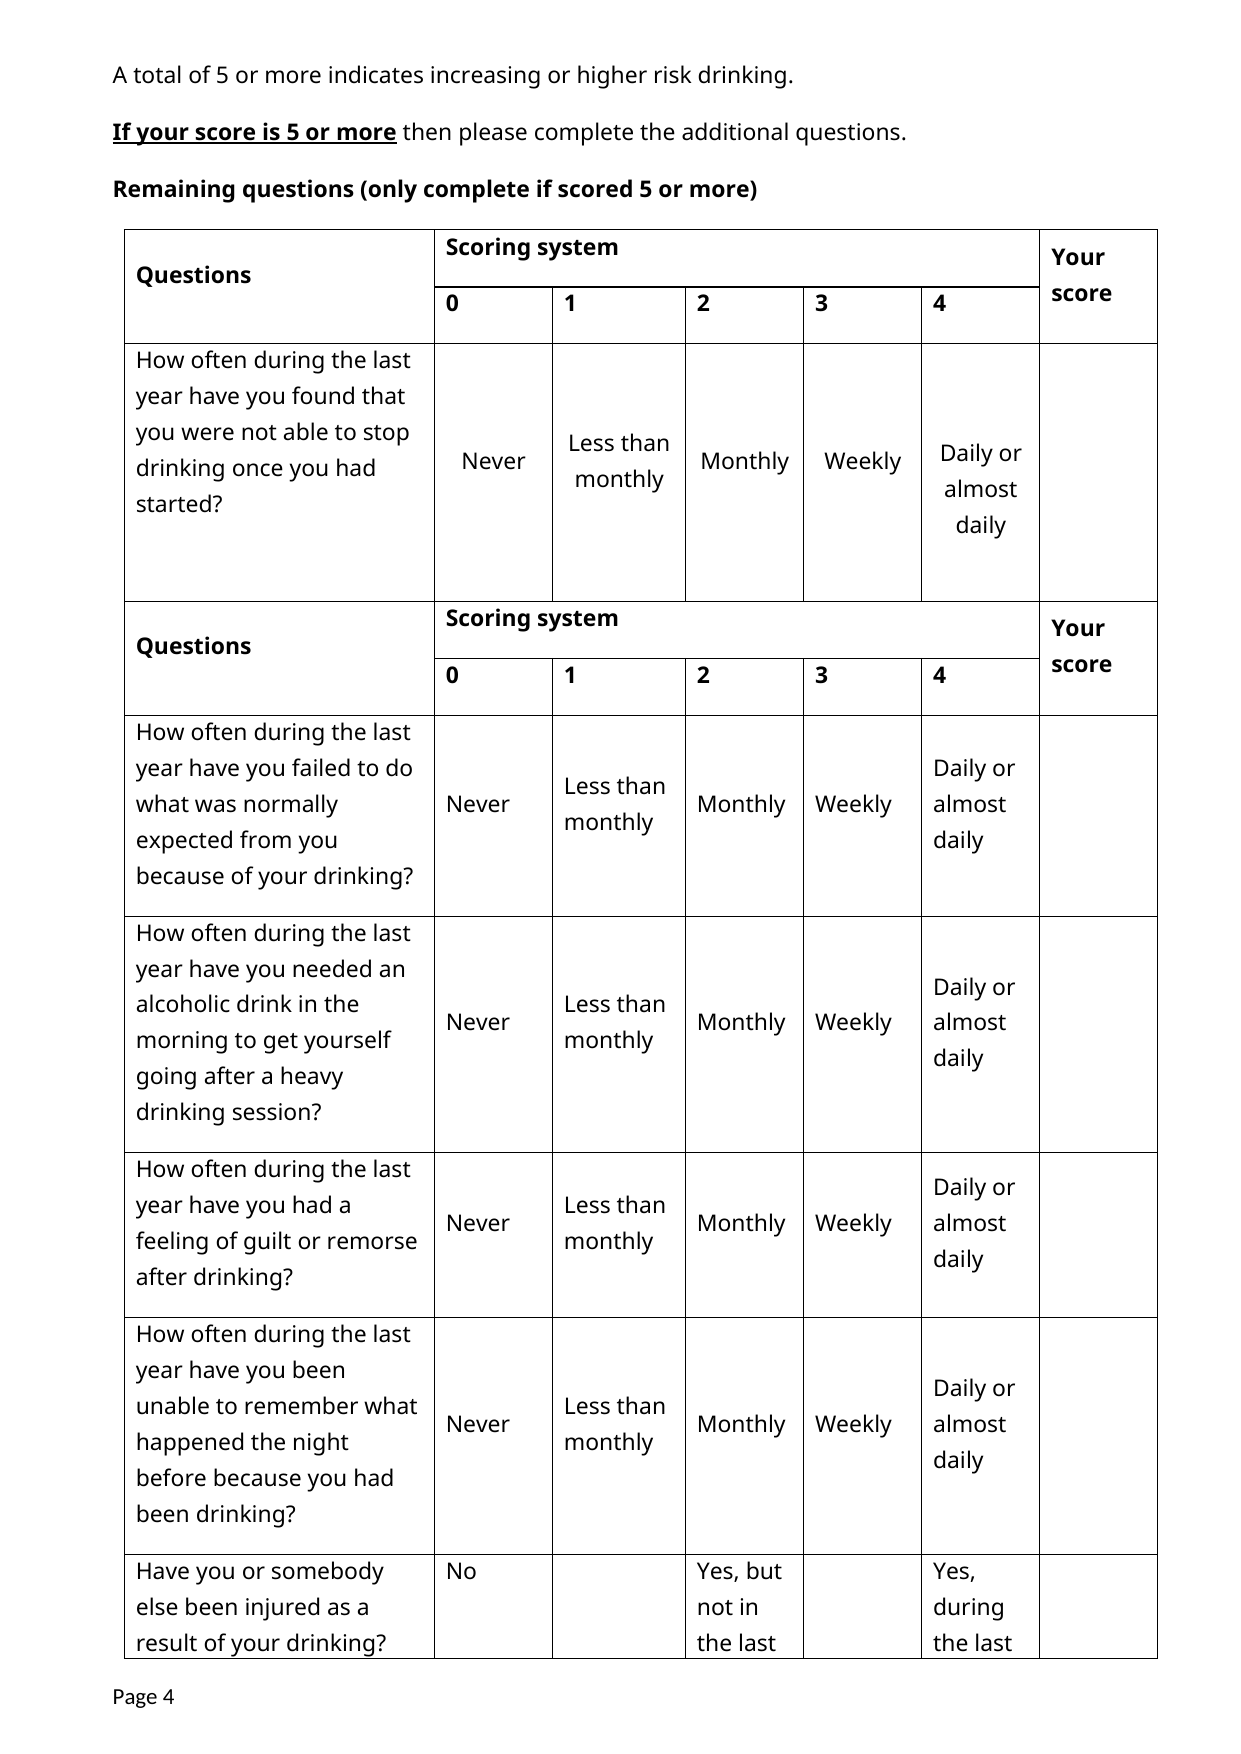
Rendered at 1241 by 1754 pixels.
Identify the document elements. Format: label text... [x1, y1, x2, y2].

table_cell Weekly [804, 1153, 921, 1317]
table_cell How often during the last year have you failed to do what was normally expected from you because of your drinking? [125, 716, 434, 916]
table_cell Monthly [686, 344, 803, 601]
table_cell 1 [553, 659, 685, 715]
table_header Questions [125, 230, 434, 343]
table_cell 4 [922, 288, 1039, 343]
text Remaining questions (only complete if scored 5 or more) [112, 173, 1128, 204]
table_cell Weekly [804, 917, 921, 1152]
table_cell Your score [1040, 602, 1157, 715]
table_cell [1040, 1318, 1157, 1554]
table_cell Daily or almost daily [922, 1318, 1039, 1554]
table_cell [804, 1555, 921, 1658]
table_cell Weekly [804, 716, 921, 916]
table_cell 0 [435, 288, 552, 343]
table_cell Never [435, 344, 552, 601]
table_cell 3 [804, 659, 921, 715]
table_cell Daily or almost daily [922, 344, 1039, 601]
table_cell [553, 1555, 685, 1658]
table_cell Never [435, 1318, 552, 1554]
table_cell Questions [125, 602, 434, 715]
table_cell How often during the last year have you needed an alcoholic drink in the morning to get yourself going after a heavy drinking session? [125, 917, 434, 1152]
table_header Your score [1040, 230, 1157, 343]
table_cell Monthly [686, 716, 803, 916]
table_cell Less than monthly [553, 1153, 685, 1317]
table_cell Less than monthly [553, 917, 685, 1152]
table_cell 2 [686, 288, 803, 343]
table_cell 0 [435, 659, 552, 715]
text A total of 5 or more indicates increasing or higher risk drinking. [112, 59, 1128, 90]
table_cell Weekly [804, 1318, 921, 1554]
table_cell Monthly [686, 1153, 803, 1317]
table_cell Monthly [686, 917, 803, 1152]
table_header Scoring system [435, 230, 1039, 286]
table_cell Never [435, 917, 552, 1152]
table_cell No [435, 1555, 552, 1658]
table_cell 2 [686, 659, 803, 715]
table_cell Scoring system [435, 602, 1039, 658]
table_cell Less than monthly [553, 344, 685, 601]
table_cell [125, 1555, 434, 1658]
table_cell [1040, 344, 1157, 601]
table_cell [922, 1555, 1039, 1658]
table_cell How often during the last year have you found that you were not able to stop drinking once you had started? [125, 344, 434, 601]
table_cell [686, 1555, 803, 1658]
table_cell Weekly [804, 344, 921, 601]
table_cell Daily or almost daily [922, 917, 1039, 1152]
table_cell 4 [922, 659, 1039, 715]
table_cell Less than monthly [553, 1318, 685, 1554]
table_cell [1040, 1555, 1157, 1658]
table_cell Never [435, 716, 552, 916]
text If your score is 5 or more then please complete the additional questions. [112, 116, 1128, 147]
table_cell 3 [804, 288, 921, 343]
table_cell [1040, 917, 1157, 1152]
table_cell Monthly [686, 1318, 803, 1554]
table_cell [1040, 716, 1157, 916]
table_cell How often during the last year have you had a feeling of guilt or remorse after drinking? [125, 1153, 434, 1317]
table_cell Less than monthly [553, 716, 685, 916]
table_cell 1 [553, 288, 685, 343]
table_cell Daily or almost daily [922, 716, 1039, 916]
table_cell [1040, 1153, 1157, 1317]
table_cell Daily or almost daily [922, 1153, 1039, 1317]
table_cell How often during the last year have you been unable to remember what happened the night before because you had been drinking? [125, 1318, 434, 1554]
table_cell Never [435, 1153, 552, 1317]
